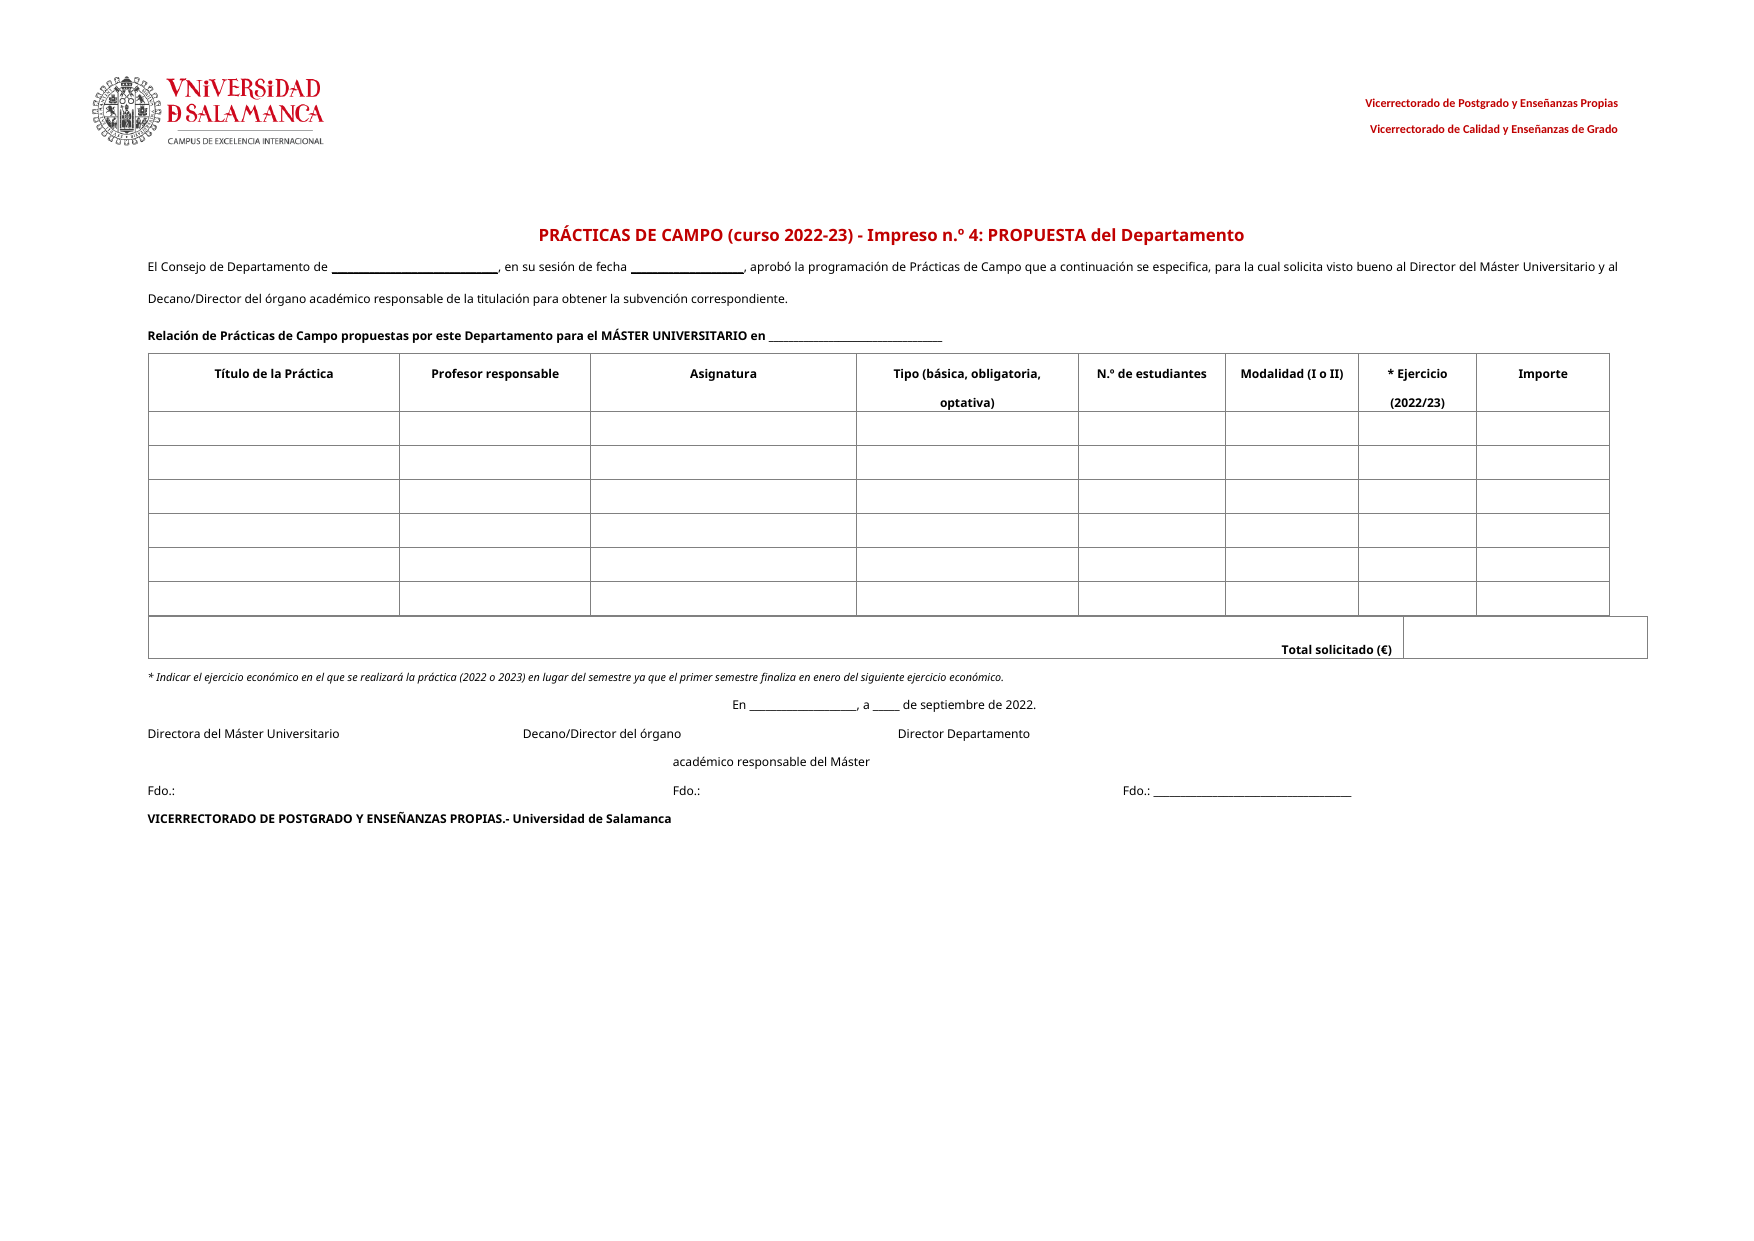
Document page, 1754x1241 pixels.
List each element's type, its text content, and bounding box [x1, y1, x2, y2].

table_cell [149, 480, 399, 513]
table_cell [1226, 514, 1358, 547]
table_header Profesor responsable [400, 354, 590, 411]
table_cell [1079, 480, 1225, 513]
table_header [1404, 617, 1647, 658]
text Directora del Máster Universitario Decano/Director del órgano Director Departamento [147, 713, 1621, 742]
table_cell [591, 446, 856, 479]
table_cell [149, 514, 399, 547]
table_header N.º de estudiantes [1079, 354, 1225, 411]
table_cell [1477, 412, 1609, 445]
table_cell [400, 582, 590, 615]
table_cell [1079, 548, 1225, 581]
table_cell [400, 514, 590, 547]
table_cell [1477, 480, 1609, 513]
table_cell [1359, 412, 1476, 445]
table_cell [857, 514, 1078, 547]
table_cell [400, 480, 590, 513]
table_cell [1079, 446, 1225, 479]
table_cell [1226, 548, 1358, 581]
table_cell [857, 480, 1078, 513]
table_cell [1359, 582, 1476, 615]
table_cell [1359, 480, 1476, 513]
table_header * Ejercicio (2022/23) [1359, 354, 1476, 411]
table_cell [1359, 548, 1476, 581]
table_cell [1477, 582, 1609, 615]
table_cell [857, 548, 1078, 581]
text El Consejo de Departamento de _______________________________, en su sesión de fecha _____________________, aprobó la programación de Prácticas de Campo que a continuación se especifica, para la cual solicita visto bueno al Director del Máster Universitario y al Decano/Director del órgano académico responsable de la titulación para obtener la subvención correspondiente. [147, 247, 1621, 308]
table_cell [591, 548, 856, 581]
table_header Total solicitado (€) [149, 617, 1403, 658]
table_cell [149, 548, 399, 581]
table_cell [1226, 582, 1358, 615]
table_header Asignatura [591, 354, 856, 411]
table_cell [1359, 446, 1476, 479]
table_header Tipo (básica, obligatoria, optativa) [857, 354, 1078, 411]
table_cell [1226, 480, 1358, 513]
table_cell [1359, 514, 1476, 547]
text Relación de Prácticas de Campo propuestas por este Departamento para el MÁSTER UNIVERSITARIO en ___________________________________ [147, 316, 1621, 344]
table_header Modalidad (I o II) [1226, 354, 1358, 411]
table_cell [857, 446, 1078, 479]
table_cell [591, 582, 856, 615]
table_header Título de la Práctica [149, 354, 399, 411]
table_cell [400, 412, 590, 445]
picture [92, 76, 325, 146]
table_cell [1079, 412, 1225, 445]
table_cell [1477, 446, 1609, 479]
table_cell [1226, 446, 1358, 479]
table_cell [400, 446, 590, 479]
text En ____________________, a _____ de septiembre de 2022. [147, 685, 1621, 713]
table_cell [149, 412, 399, 445]
table_cell [1477, 548, 1609, 581]
text * Indicar el ejercicio económico en el que se realizará la práctica (2022 o 2023) en lugar del semestre ya que el primer semestre finaliza en enero del siguiente ejercicio económico. [147, 659, 1621, 685]
table_cell [149, 582, 399, 615]
table_cell [149, 446, 399, 479]
table_header Importe [1477, 354, 1609, 411]
text PRÁCTICAS DE CAMPO (curso 2022-23) - Impreso n.º 4: PROPUESTA del Departamento [147, 207, 1636, 246]
table_cell [591, 480, 856, 513]
table_cell [1226, 412, 1358, 445]
table_cell [1079, 514, 1225, 547]
table_cell [857, 412, 1078, 445]
table_cell [857, 582, 1078, 615]
table_cell [591, 514, 856, 547]
table_cell [1079, 582, 1225, 615]
table_cell [1477, 514, 1609, 547]
text VICERRECTORADO DE POSTGRADO Y ENSEÑANZAS PROPIAS.- Universidad de Salamanca [147, 799, 1636, 828]
text Fdo.: Fdo.: Fdo.: _____________________________________ [147, 771, 1621, 799]
text académico responsable del Máster [598, 742, 1621, 770]
table_cell [400, 548, 590, 581]
table_cell [591, 412, 856, 445]
